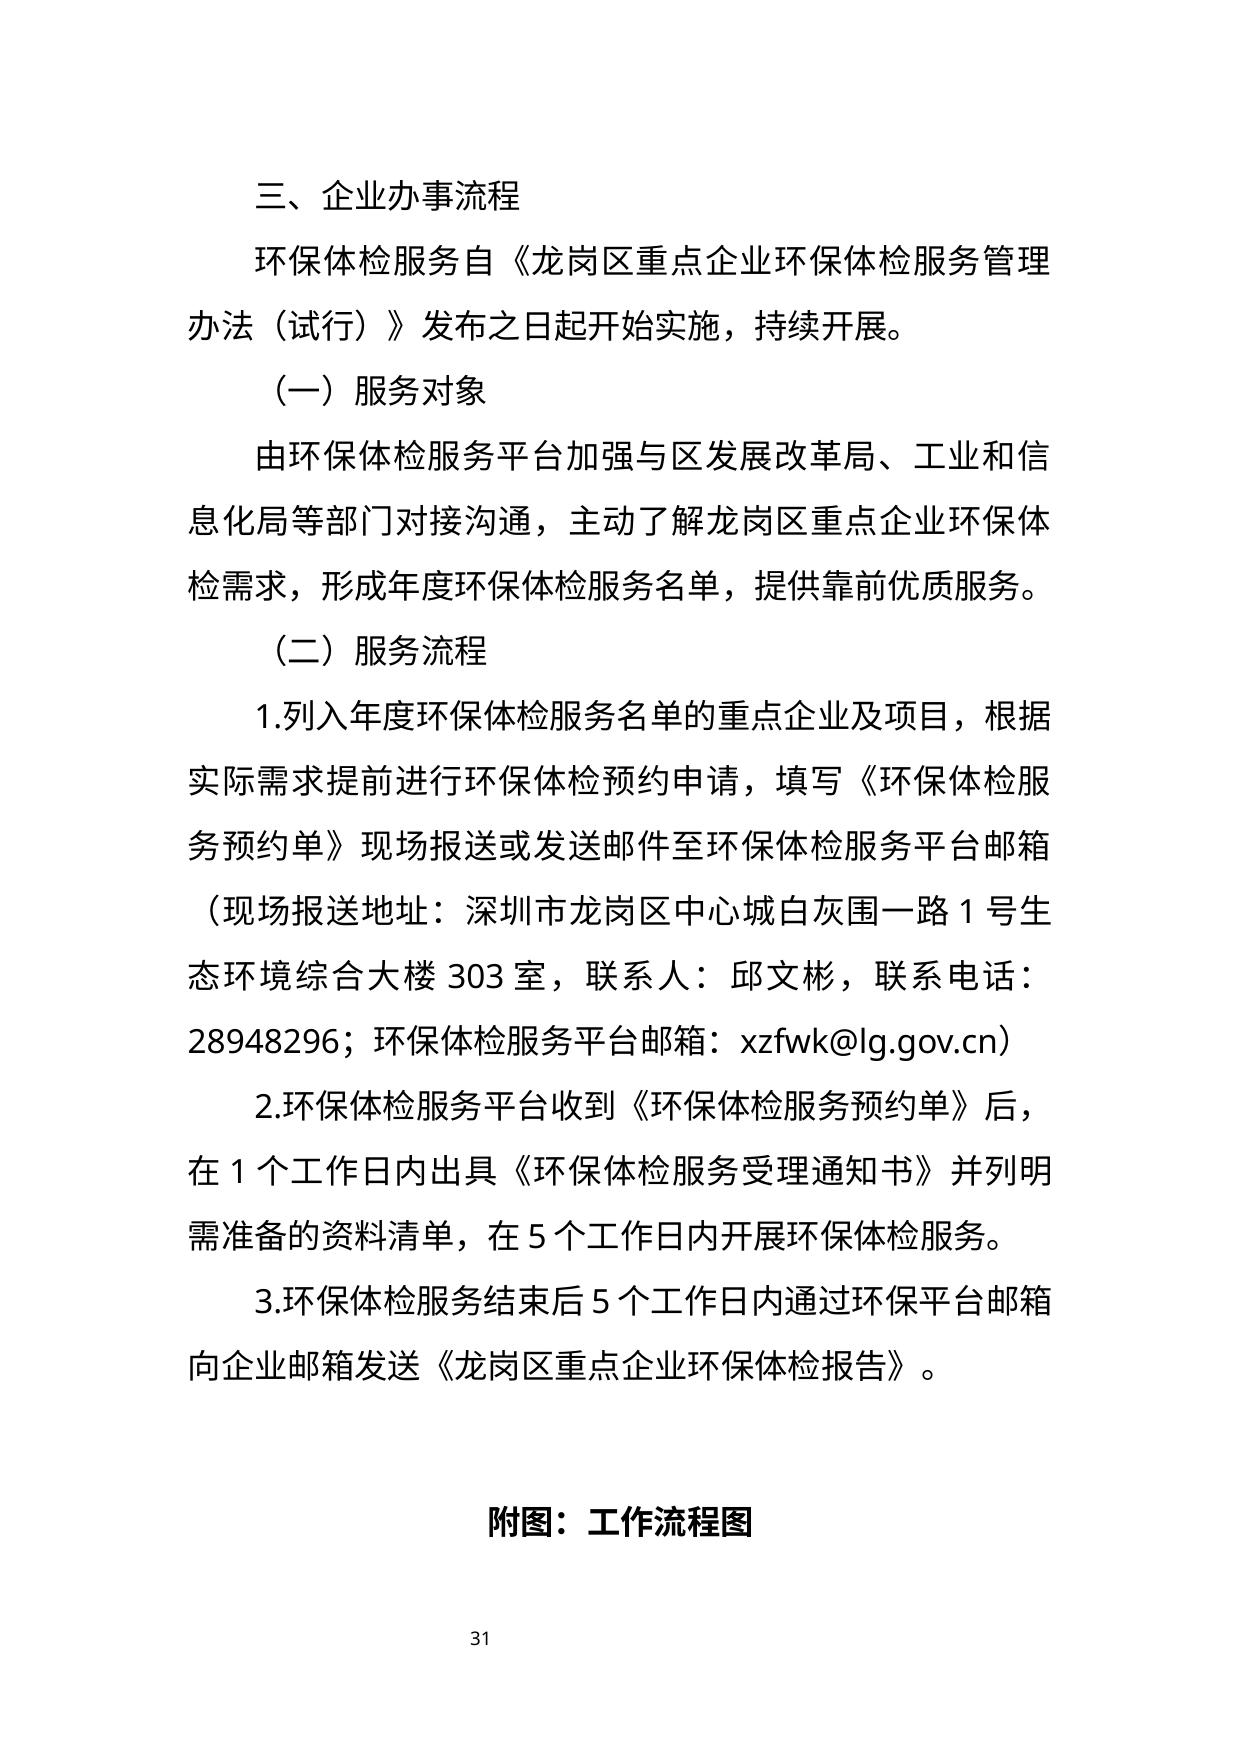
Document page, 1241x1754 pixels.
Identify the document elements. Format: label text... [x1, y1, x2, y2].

text 三、企业办事流程 [187, 162, 1053, 227]
text 2.环保体检服务平台收到《环保体检服务预约单》后，在1个工作日内出具《环保体检服务受理通知书》并列明需准备的资料清单，在5个工作日内开展环保体检服务。 [187, 1072, 1053, 1267]
text （一）服务对象 [187, 357, 1053, 422]
text 由环保体检服务平台加强与区发展改革局、工业和信息化局等部门对接沟通，主动了解龙岗区重点企业环保体检需求，形成年度环保体检服务名单，提供靠前优质服务。 [187, 422, 1053, 617]
text 环保体检服务自《龙岗区重点企业环保体检服务管理办法（试行）》发布之日起开始实施，持续开展。 [187, 227, 1053, 357]
text （二）服务流程 [187, 617, 1053, 682]
text 3.环保体检服务结束后5个工作日内通过环保平台邮箱向企业邮箱发送《龙岗区重点企业环保体检报告》。 [187, 1267, 1053, 1397]
text 1.列入年度环保体检服务名单的重点企业及项目，根据实际需求提前进行环保体检预约申请，填写《环保体检服务预约单》现场报送或发送邮件至环保体检服务平台邮箱。（现场报送地址：深圳市龙岗区中心城白灰围一路1号生态环境综合大楼303室，联系人：邱文彬，联系电话：28948296；环保体检服务平台邮箱：xzfwk@lg.gov.cn） [187, 682, 1053, 1072]
text 附图：工作流程图 [187, 1487, 1053, 1552]
